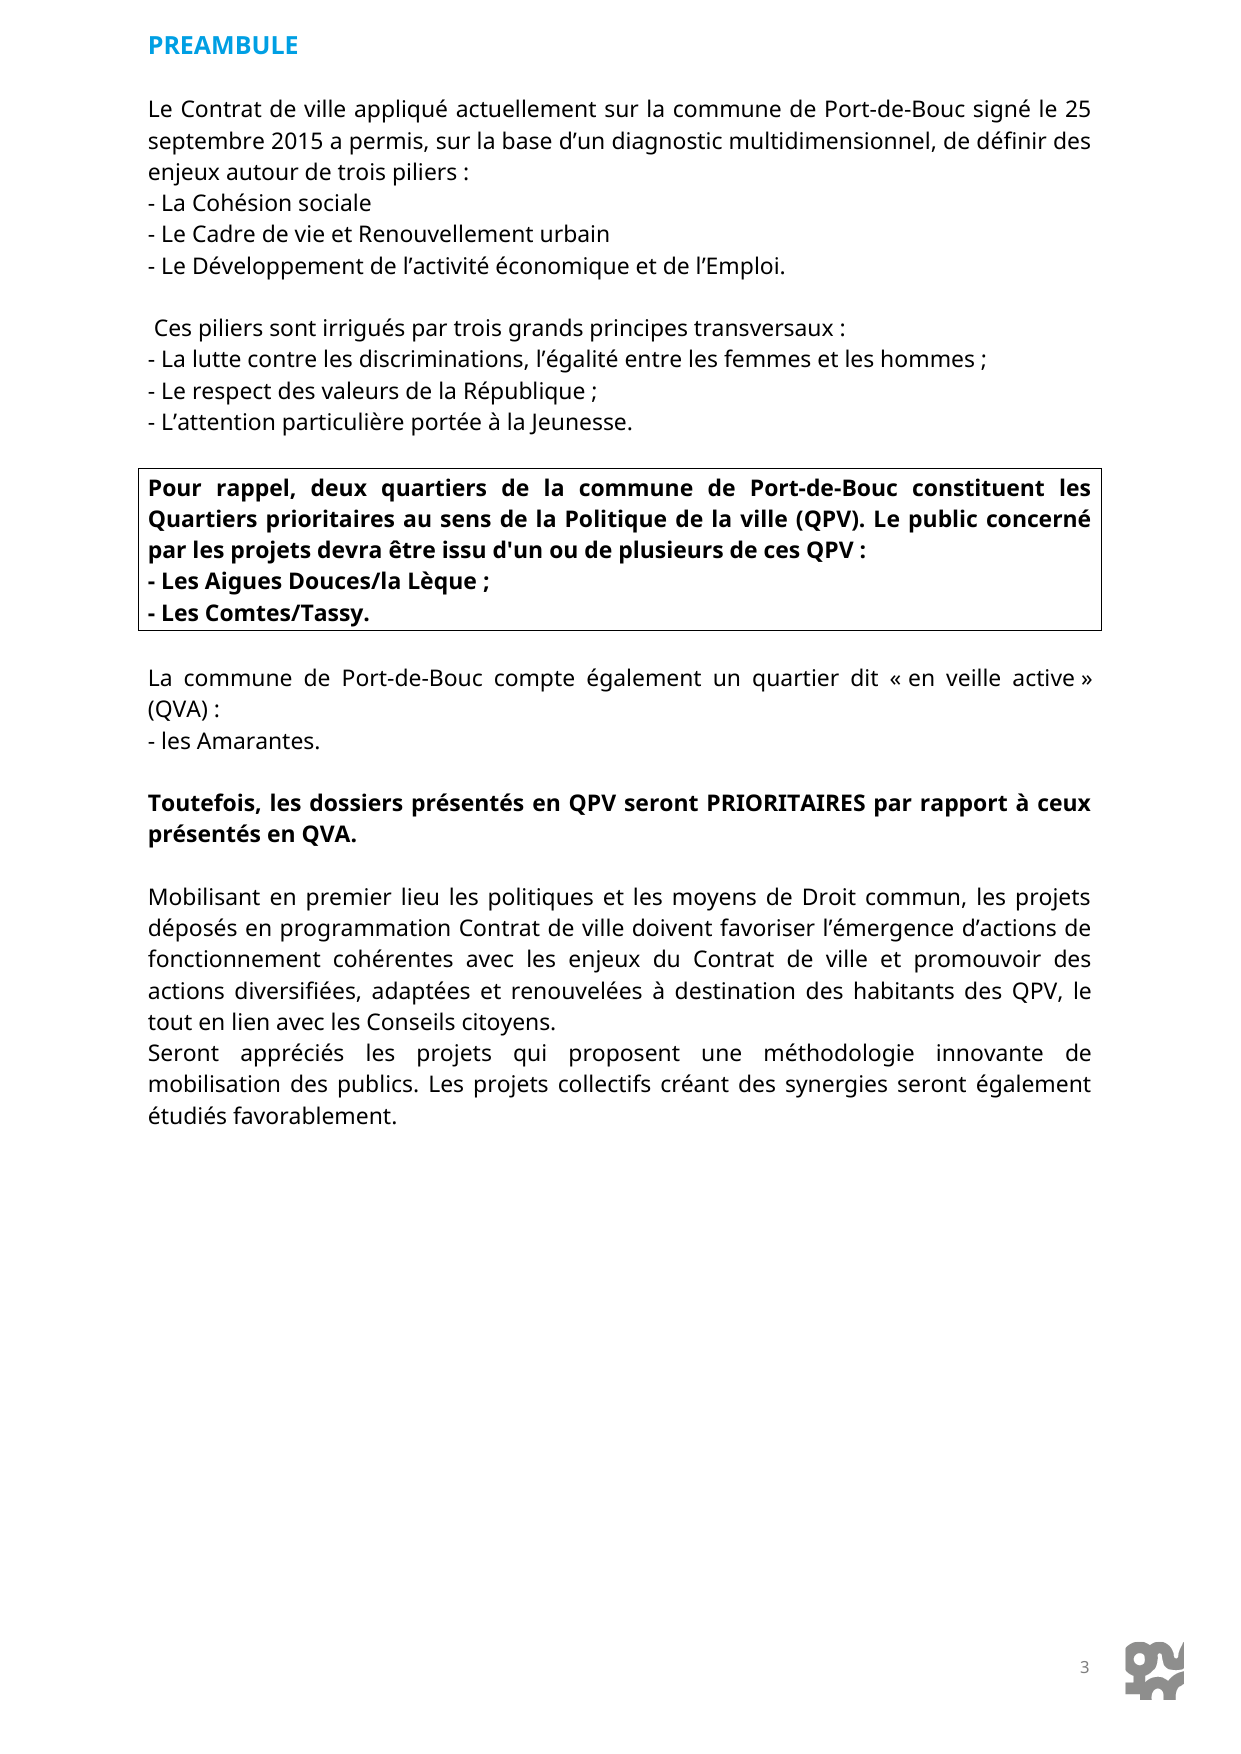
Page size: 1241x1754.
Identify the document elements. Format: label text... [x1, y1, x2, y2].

text Toutefois, les dossiers présentés en QPV seront PRIORITAIRES par rapport à ceux présentés en QVA. [148, 787, 1092, 849]
text Mobilisant en premier lieu les politiques et les moyens de Droit commun, les projets déposés en programmation Contrat de ville doivent favoriser l’émergence d’actions de fonctionnement cohérentes avec les enjeux du Contrat de ville et promouvoir des actions diversifiées, adaptées et renouvelées à destination des habitants des QPV, le tout en lien avec les Conseils citoyens. [148, 881, 1092, 1037]
text - Le respect des valeurs de la République ; [148, 374, 1092, 406]
text Pour rappel, deux quartiers de la commune de Port-de-Bouc constituent les Quartiers prioritaires au sens de la Politique de la ville (QPV). Le public concerné par les projets devra être issu d'un ou de plusieurs de ces QPV : [139, 469, 1101, 565]
picture [62, 1635, 1240, 1754]
text - Le Cadre de vie et Renouvellement urbain [148, 218, 1092, 249]
text - La Cohésion sociale [148, 187, 1092, 218]
text - Le Développement de l’activité économique et de l’Emploi. [148, 249, 1092, 281]
text Ces piliers sont irrigués par trois grands principes transversaux : [148, 312, 1092, 343]
text Le Contrat de ville appliqué actuellement sur la commune de Port-de-Bouc signé le 25 septembre 2015 a permis, sur la base d’un diagnostic multidimensionnel, de définir des enjeux autour de trois piliers : [148, 93, 1092, 187]
text Seront appréciés les projets qui proposent une méthodologie innovante de mobilisation des publics. Les projets collectifs créant des synergies seront également étudiés favorablement. [148, 1037, 1092, 1131]
text - L’attention particulière portée à la Jeunesse. [148, 406, 1092, 437]
text - Les Comtes/Tassy. [139, 593, 1101, 630]
text - les Amarantes. [148, 724, 1092, 756]
text PREAMBULE [148, 28, 1092, 62]
text - La lutte contre les discriminations, l’égalité entre les femmes et les hommes ; [148, 343, 1092, 374]
text - Les Aigues Douces/la Lèque ; [148, 565, 1092, 593]
text La commune de Port-de-Bouc compte également un quartier dit « en veille active » (QVA) : [148, 662, 1092, 724]
